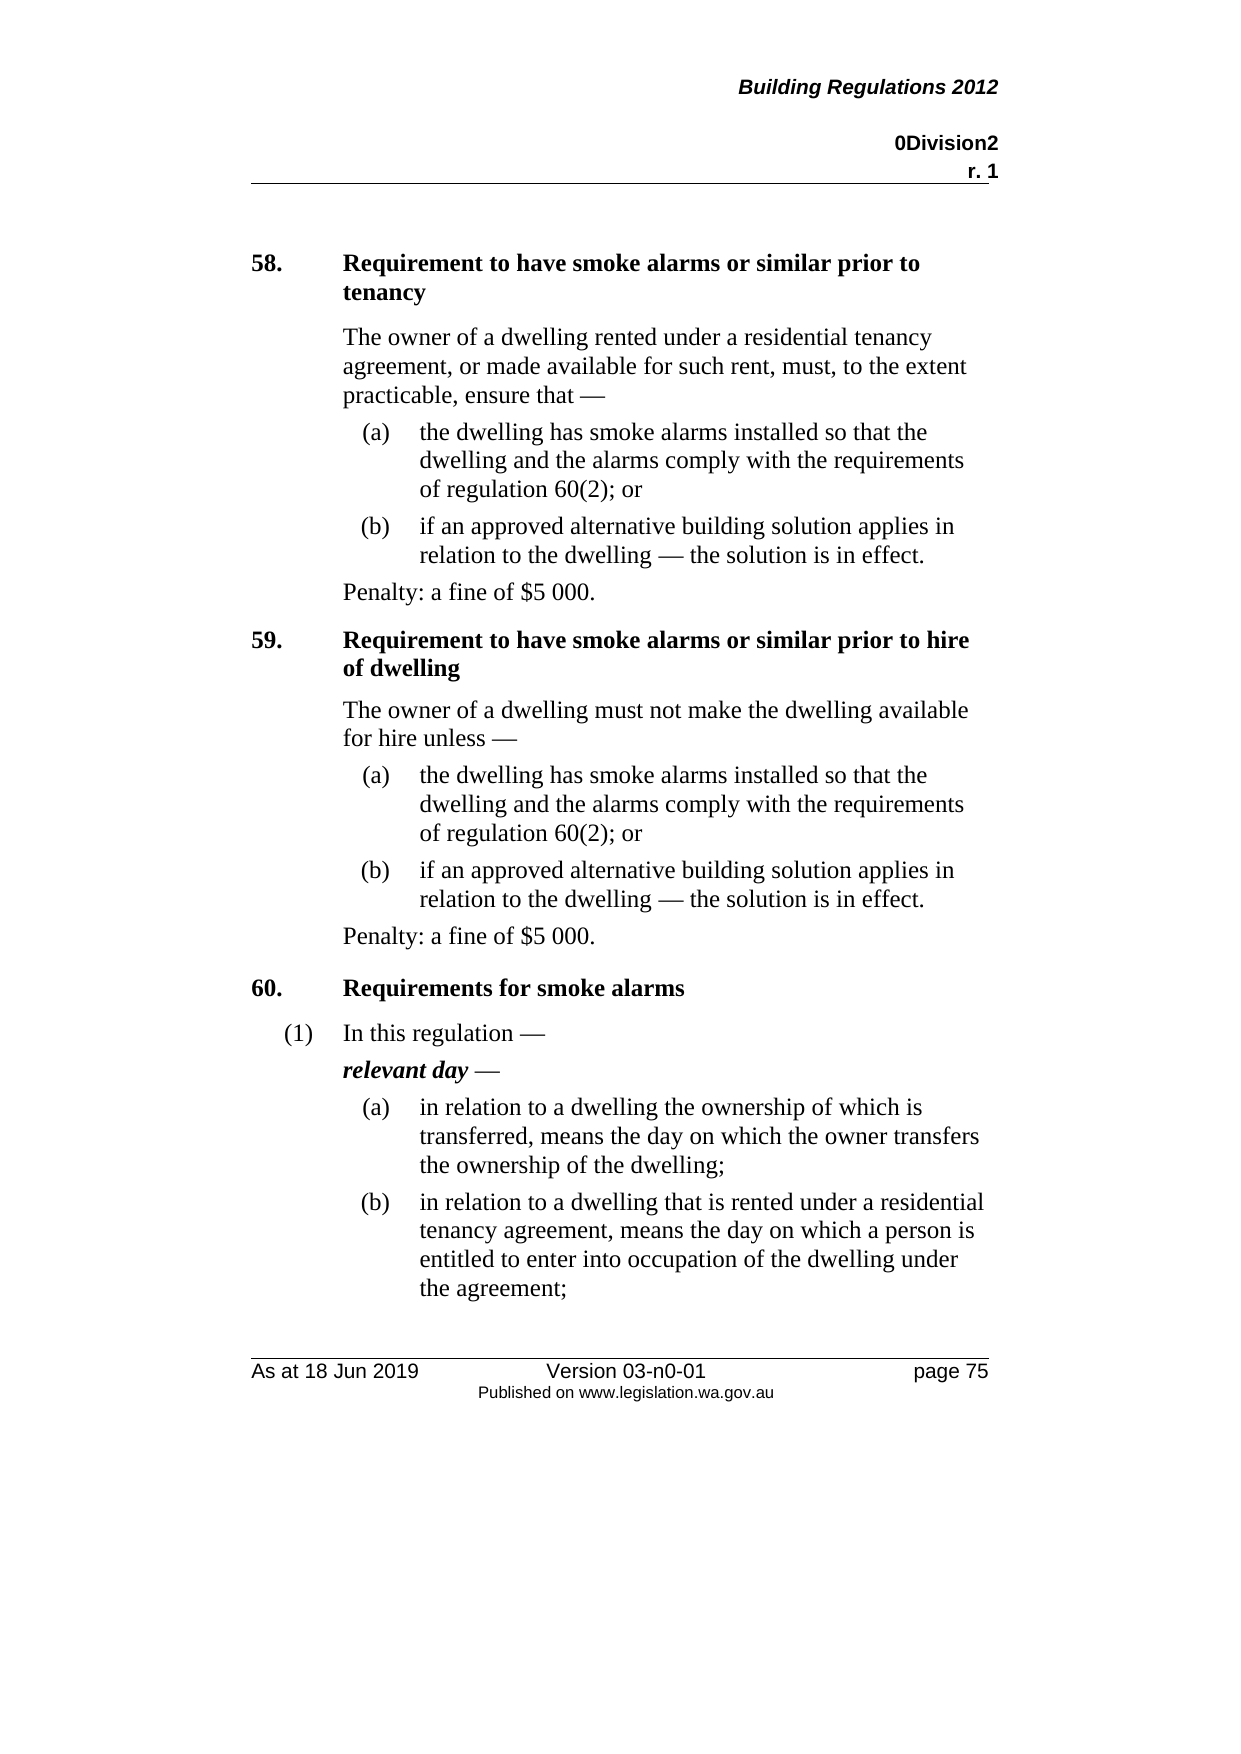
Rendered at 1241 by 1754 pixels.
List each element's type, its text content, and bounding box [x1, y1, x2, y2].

subtitle 58. Requirement to have smoke alarms or similar prior to tenancy [251, 248, 989, 306]
text (b) if an approved alternative building solution applies in relation to the dwelling — the solution is in effect. [251, 511, 989, 569]
subtitle 59. Requirement to have smoke alarms or similar prior to hire of dwelling [251, 625, 989, 682]
text relevant day — [251, 1055, 989, 1084]
text (a) the dwelling has smoke alarms installed so that the dwelling and the alarms comply with the requirements of regulation 60(2); or [251, 761, 989, 847]
text The owner of a dwelling must not make the dwelling available for hire unless — [251, 695, 989, 752]
text (b) in relation to a dwelling that is rented under a residential tenancy agreement, means the day on which a person is entitled to enter into occupation of the dwelling under the agreement; [251, 1187, 989, 1302]
text (a) in relation to a dwelling the ownership of which is transferred, means the day on which the owner transfers the ownership of the dwelling; [251, 1092, 989, 1178]
text (b) if an approved alternative building solution applies in relation to the dwelling — the solution is in effect. [251, 855, 989, 913]
text The owner of a dwelling rented under a residential tenancy agreement, or made available for such rent, must, to the extent practicable, ensure that — [251, 322, 989, 408]
text Penalty: a fine of $5 000. [251, 921, 989, 950]
text (1) In this regulation — [251, 1018, 989, 1047]
text Penalty: a fine of $5 000. [251, 577, 989, 606]
text (a) the dwelling has smoke alarms installed so that the dwelling and the alarms comply with the requirements of regulation 60(2); or [251, 417, 989, 503]
subtitle 60. Requirements for smoke alarms [251, 973, 989, 1001]
